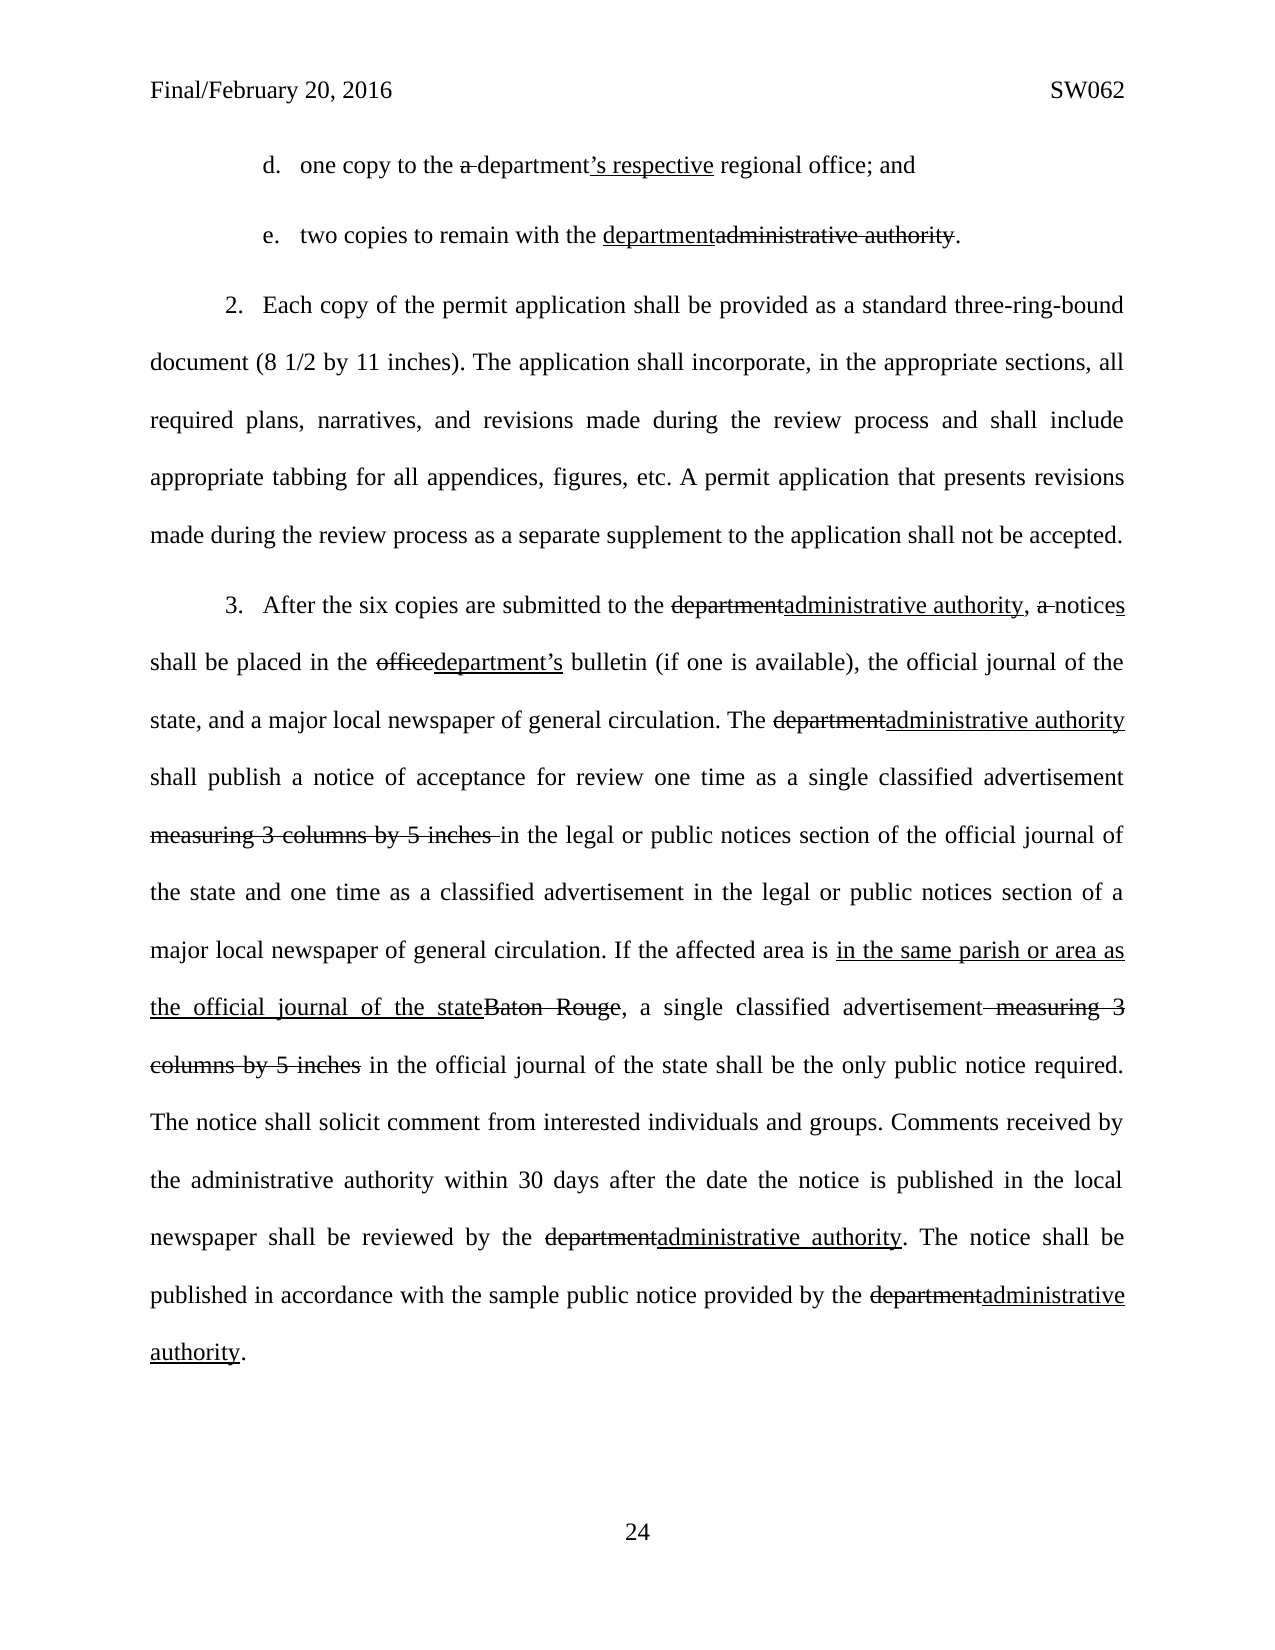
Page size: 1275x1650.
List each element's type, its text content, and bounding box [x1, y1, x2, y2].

text 3. After the six copies are submitted to the departmentadministrative authority, a notices shall be placed in the officedepartment’s bulletin (if one is available), the official journal of the state, and a major local newspaper of general circulation. The departmentadministrative authority shall publish a notice of acceptance for review one time as a single classified advertisement measuring 3 columns by 5 inches in the legal or public notices section of the official journal of the state and one time as a classified advertisement in the legal or public notices section of a major local newspaper of general circulation. If the affected area is in the same parish or area as the official journal of the stateBaton Rouge, a single classified advertisement measuring 3 columns by 5 inches in the official journal of the state shall be the only public notice required. The notice shall solicit comment from interested individuals and groups. Comments received by the administrative authority within 30 days after the date the notice is published in the local newspaper shall be reviewed by the departmentadministrative authority. The notice shall be published in accordance with the sample public notice provided by the departmentadministrative authority. [150, 590, 1125, 1366]
text e. two copies to remain with the departmentadministrative authority. [150, 220, 1125, 249]
text d. one copy to the a department’s respective regional office; and [150, 150, 1125, 179]
text 2. Each copy of the permit application shall be provided as a standard three-ring-bound document (8 1/2 by 11 inches). The application shall incorporate, in the appropriate sections, all required plans, narratives, and revisions made during the review process and shall include appropriate tabbing for all appendices, figures, etc. A permit application that presents revisions made during the review process as a separate supplement to the application shall not be accepted. [150, 290, 1125, 549]
